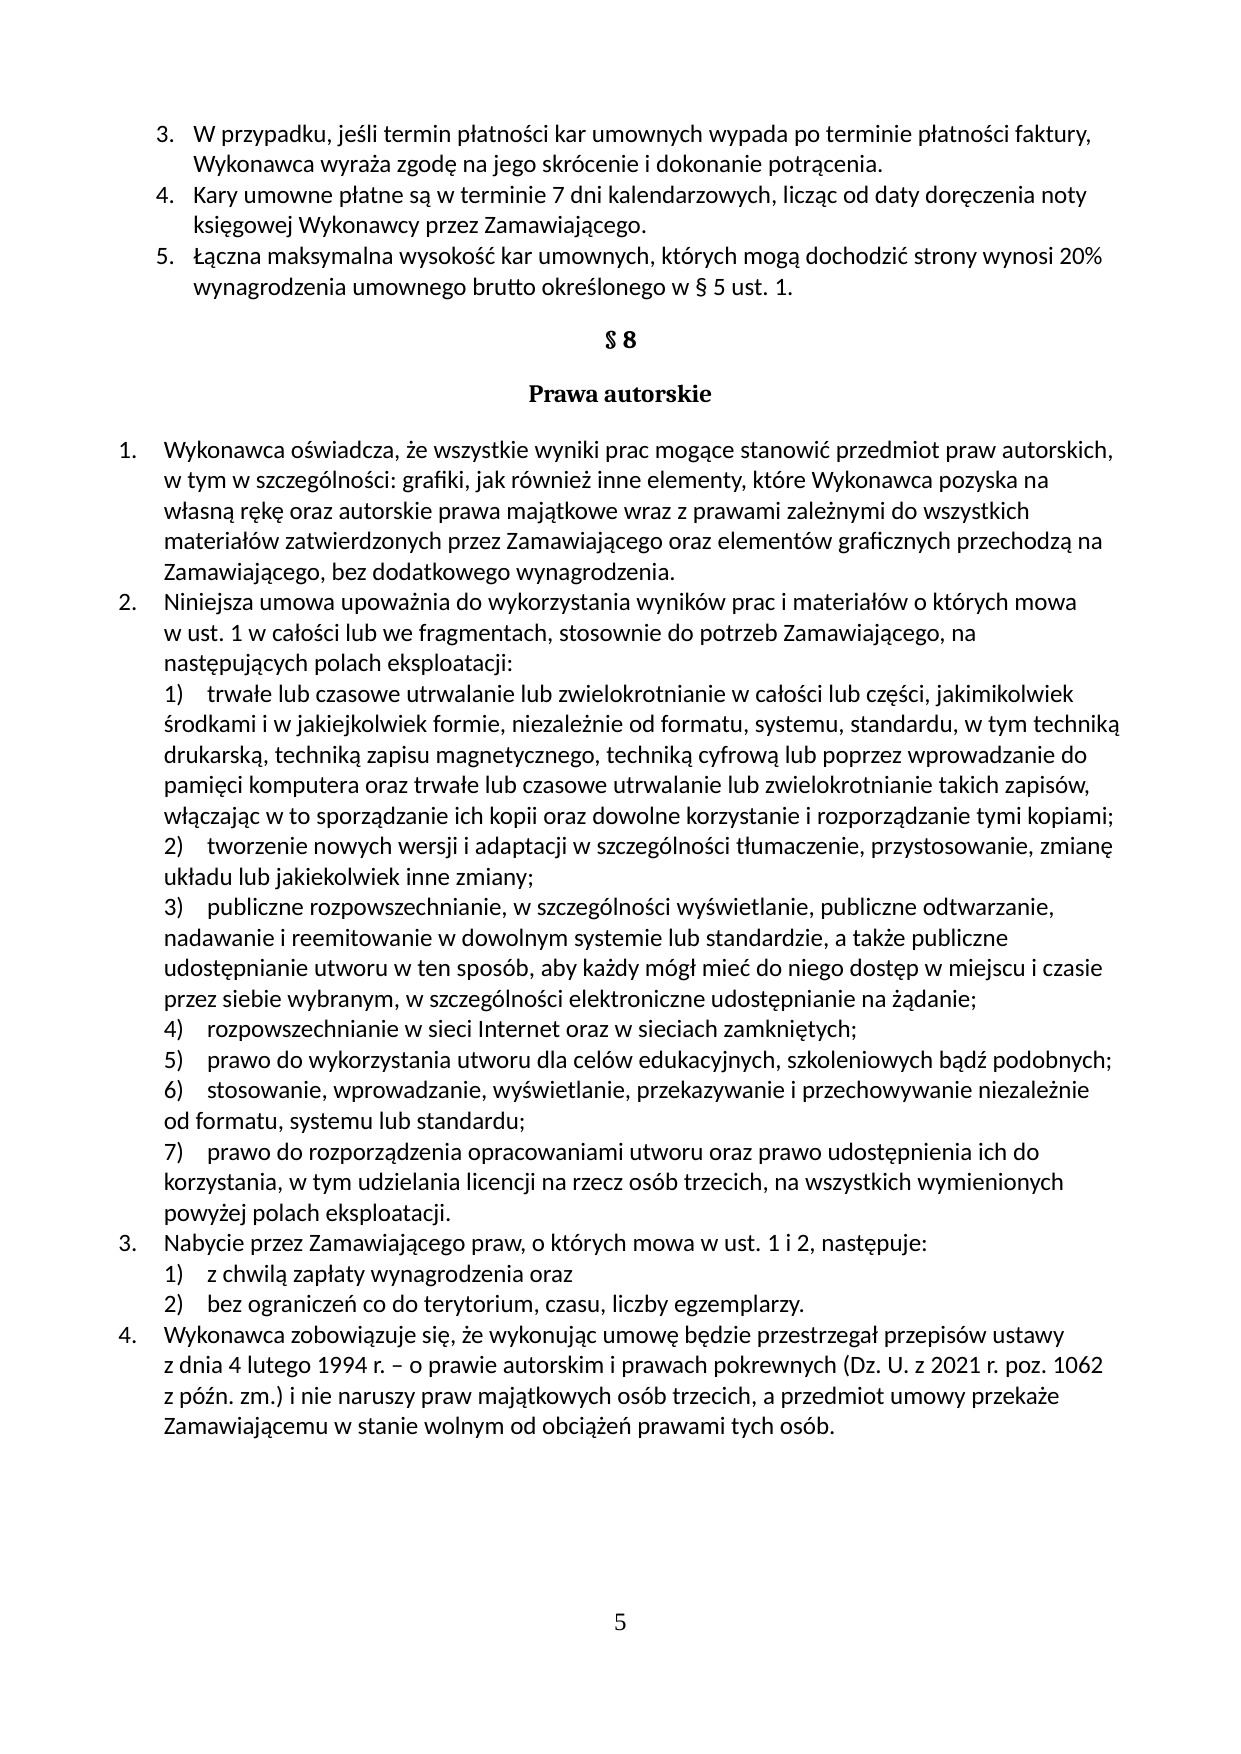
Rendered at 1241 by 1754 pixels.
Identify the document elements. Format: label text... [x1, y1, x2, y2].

list W przypadku, jeśli termin płatności kar umownych wypada po terminie płatności faktury, Wykonawca wyraża zgodę na jego skrócenie i dokonanie potrącenia. [156, 118, 1122, 179]
text 2) bez ograniczeń co do terytorium, czasu, liczby egzemplarzy. [163, 1288, 1122, 1319]
text 4) rozpowszechnianie w sieci Internet oraz w sieciach zamkniętych; [163, 1014, 1122, 1044]
list Wykonawca zobowiązuje się, że wykonując umowę będzie przestrzegał przepisów ustawy z dnia 4 lutego 1994 r. – o prawie autorskim i prawach pokrewnych (Dz. U. z 2021 r. poz. 1062 z późn. zm.) i nie naruszy praw majątkowych osób trzecich, a przedmiot umowy przekaże Zamawiającemu w stanie wolnym od obciążeń prawami tych osób. [118, 1319, 1122, 1441]
text 1) z chwilą zapłaty wynagrodzenia oraz [163, 1258, 1122, 1288]
list Nabycie przez Zamawiającego praw, o których mowa w ust. 1 i 2, następuje: [118, 1227, 1122, 1258]
text 2) tworzenie nowych wersji i adaptacji w szczególności tłumaczenie, przystosowanie, zmianę układu lub jakiekolwiek inne zmiany; [163, 831, 1122, 892]
list Łączna maksymalna wysokość kar umownych, których mogą dochodzić strony wynosi 20% wynagrodzenia umownego brutto określonego w § 5 ust. 1. [156, 240, 1122, 301]
text 1) trwałe lub czasowe utrwalanie lub zwielokrotnianie w całości lub części, jakimikolwiek środkami i w jakiejkolwiek formie, niezależnie od formatu, systemu, standardu, w tym techniką drukarską, techniką zapisu magnetycznego, techniką cyfrową lub poprzez wprowadzanie do pamięci komputera oraz trwałe lub czasowe utrwalanie lub zwielokrotnianie takich zapisów, włączając w to sporządzanie ich kopii oraz dowolne korzystanie i rozporządzanie tymi kopiami; [163, 678, 1122, 831]
list Wykonawca oświadcza, że wszystkie wyniki prac mogące stanowić przedmiot praw autorskich, w tym w szczególności: grafiki, jak również inne elementy, które Wykonawca pozyska na własną rękę oraz autorskie prawa majątkowe wraz z prawami zależnymi do wszystkich materiałów zatwierdzonych przez Zamawiającego oraz elementów graficznych przechodzą na Zamawiającego, bez dodatkowego wynagrodzenia. [118, 434, 1122, 586]
subtitle § 8 [118, 326, 1122, 355]
text 3) publiczne rozpowszechnianie, w szczególności wyświetlanie, publiczne odtwarzanie, nadawanie i reemitowanie w dowolnym systemie lub standardzie, a także publiczne udostępnianie utworu w ten sposób, aby każdy mógł mieć do niego dostęp w miejscu i czasie przez siebie wybranym, w szczególności elektroniczne udostępnianie na żądanie; [163, 892, 1122, 1014]
list Niniejsza umowa upoważnia do wykorzystania wyników prac i materiałów o których mowa w ust. 1 w całości lub we fragmentach, stosownie do potrzeb Zamawiającego, na następujących polach eksploatacji: [118, 586, 1122, 678]
text 5) prawo do wykorzystania utworu dla celów edukacyjnych, szkoleniowych bądź podobnych; [163, 1044, 1122, 1075]
list Kary umowne płatne są w terminie 7 dni kalendarzowych, licząc od daty doręczenia noty księgowej Wykonawcy przez Zamawiającego. [156, 179, 1122, 240]
text 6) stosowanie, wprowadzanie, wyświetlanie, przekazywanie i przechowywanie niezależnie od formatu, systemu lub standardu; [163, 1075, 1122, 1136]
text 7) prawo do rozporządzenia opracowaniami utworu oraz prawo udostępnienia ich do korzystania, w tym udzielania licencji na rzecz osób trzecich, na wszystkich wymienionych powyżej polach eksploatacji. [163, 1136, 1122, 1227]
subtitle Prawa autorskie [118, 380, 1122, 409]
